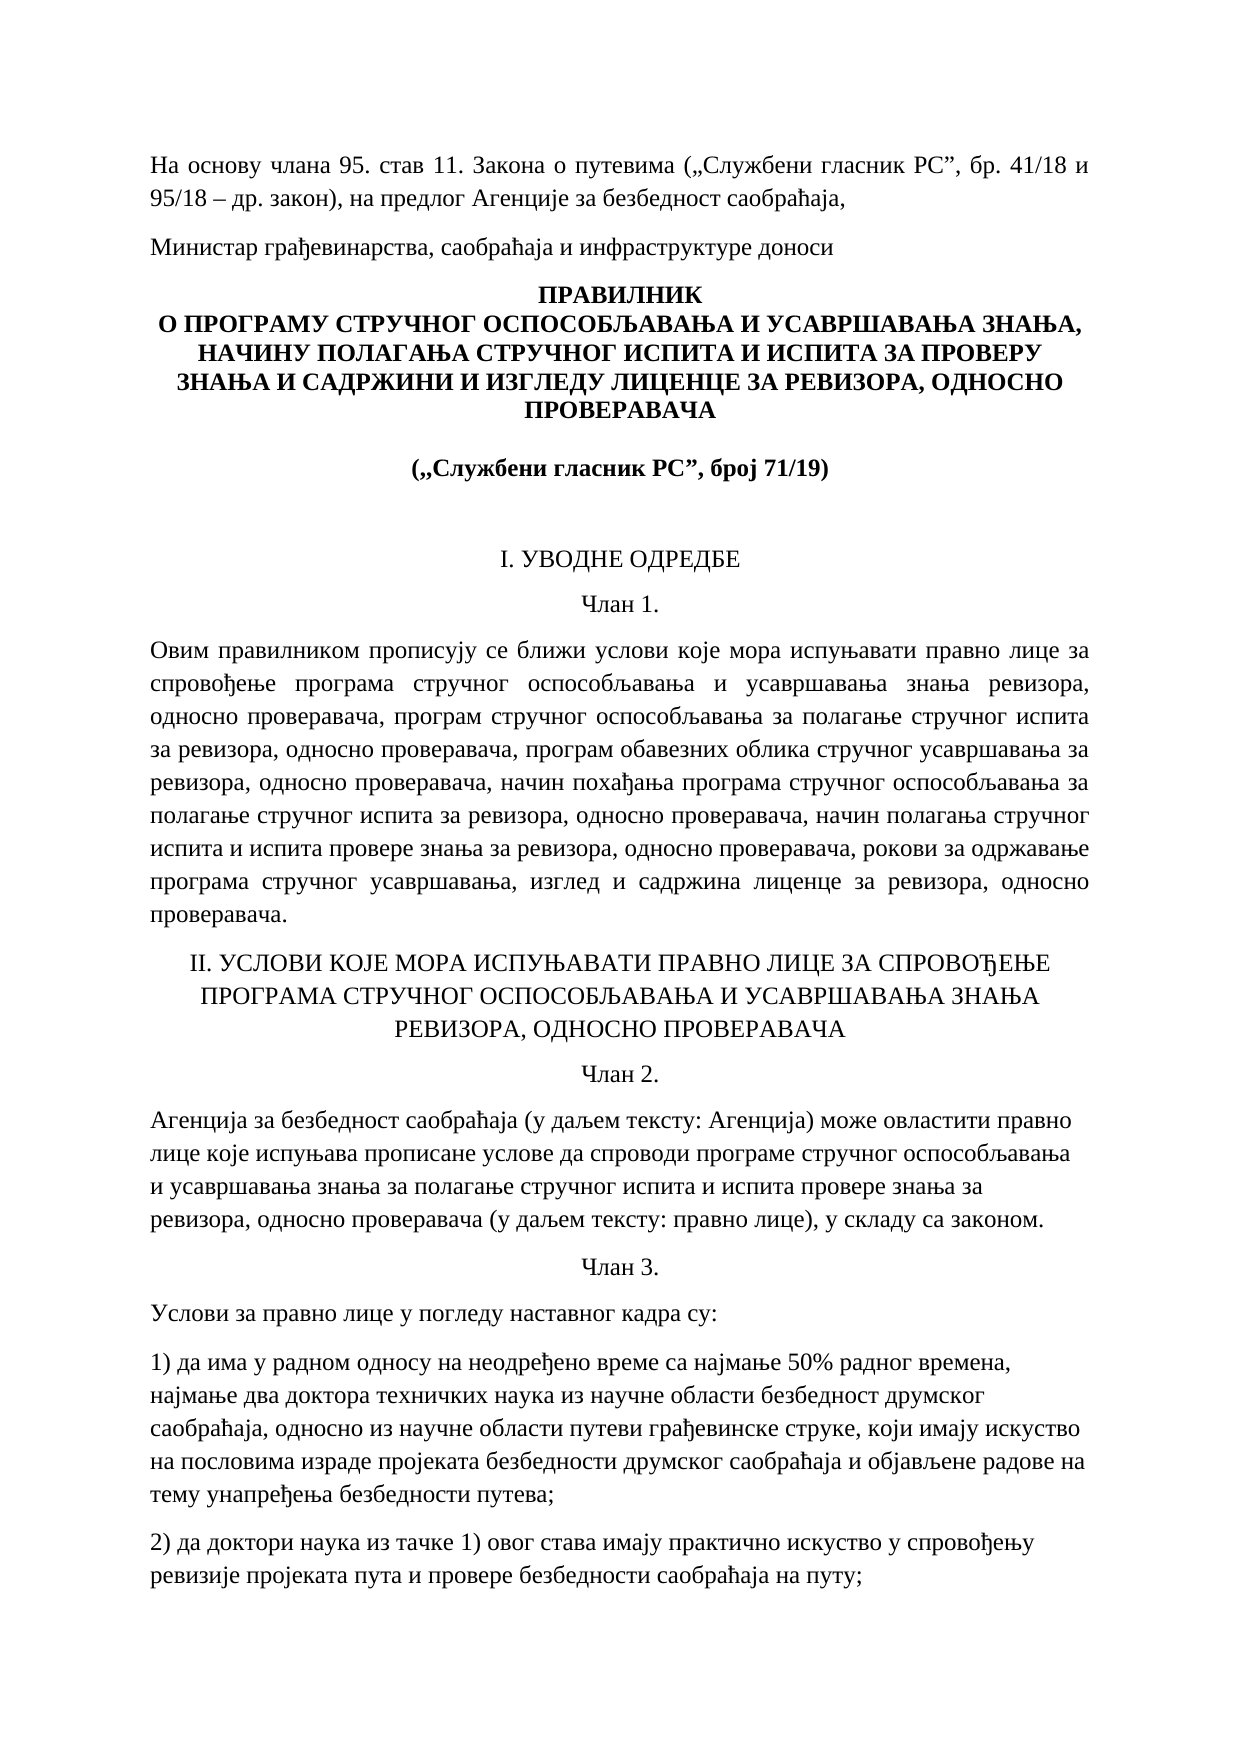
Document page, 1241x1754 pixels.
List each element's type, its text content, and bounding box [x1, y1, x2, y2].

text Овим правилником прописују се ближи услови које мора испуњавати правно лице за спровођење програма стручног оспособљавања и усавршавања знања ревизора, односно проверавача, програм стручног оспособљавања за полагање стручног испита за ревизора, односно проверавача, програм обавезних облика стручног усавршавања за ревизора, односно проверавача, начин похађања програма стручног оспособљавања за полагање стручног испита за ревизора, односно проверавача, начин полагања стручног испита и испита провере знања за ревизора, односно проверавача, рокови за одржавање програма стручног усавршавања, изглед и садржинa лиценце за ревизора, односно проверавача. [150, 635, 1090, 928]
text II. УСЛОВИ КОЈЕ МОРА ИСПУЊАВАТИ ПРАВНО ЛИЦЕ ЗА СПРОВОЂЕЊЕ ПРОГРАМА СТРУЧНОГ ОСПОСОБЉАВАЊА И УСАВРШАВАЊА ЗНАЊА РЕВИЗОРА, ОДНОСНО ПРОВЕРАВАЧА [150, 948, 1090, 1042]
text Услови за правно лице у погледу наставног кадра су: [150, 1298, 1090, 1327]
text На основу члана 95. став 11. Закона о путевима („Службени гласник РС”, бр. 41/18 и 95/18 – др. закон), на предлог Агенције за безбедност саобраћаја, [150, 150, 1090, 212]
text Члан 3. [150, 1252, 1090, 1281]
text Агенција за безбедност саобраћаја (у даљем тексту: Агенција) може овластити правно лице које испуњава прописане услове да спроводи програме стручног оспособљавања и усавршавања знања за полагање стручног испита и испита провере знања за ревизора, односно проверавача (у даљем тексту: правно лице), у складу са законом. [150, 1105, 1090, 1233]
text Члан 1. [150, 589, 1090, 618]
text 2) да доктори наука из тачке 1) овог става имају практично искуство у спровођењу ревизије пројеката пута и провере безбедности саобраћаја на путу; [150, 1527, 1090, 1589]
text I. УВОДНЕ ОДРЕДБЕ [150, 544, 1090, 573]
text (,,Службени гласник РС”, број 71/19) [150, 453, 1090, 482]
text Министар грађевинарства, саобраћаја и инфраструктуре доноси [150, 232, 1090, 260]
text Члан 2. [150, 1059, 1090, 1088]
text О ПРОГРАМУ СТРУЧНОГ ОСПОСОБЉАВАЊА И УСАВРШАВАЊА ЗНАЊА, НАЧИНУ ПОЛАГАЊА СТРУЧНОГ ИСПИТА И ИСПИТА ЗА ПРОВЕРУ ЗНАЊА И САДРЖИНИ И ИЗГЛЕДУ ЛИЦЕНЦЕ ЗА РЕВИЗОРА, ОДНОСНО ПРОВЕРАВАЧА [150, 309, 1090, 424]
text ПРАВИЛНИК [150, 280, 1090, 309]
text 1) да има у радном односу на неодређено време са најмање 50% радног времена, најмање два доктора техничких наука из научне области безбедност друмског саобраћаја, односно из научне области путеви грађевинске струке, који имају искуство на пословима израде пројеката безбедности друмског саобраћаја и објављене радове на тему унапређења безбедности путева; [150, 1347, 1090, 1507]
